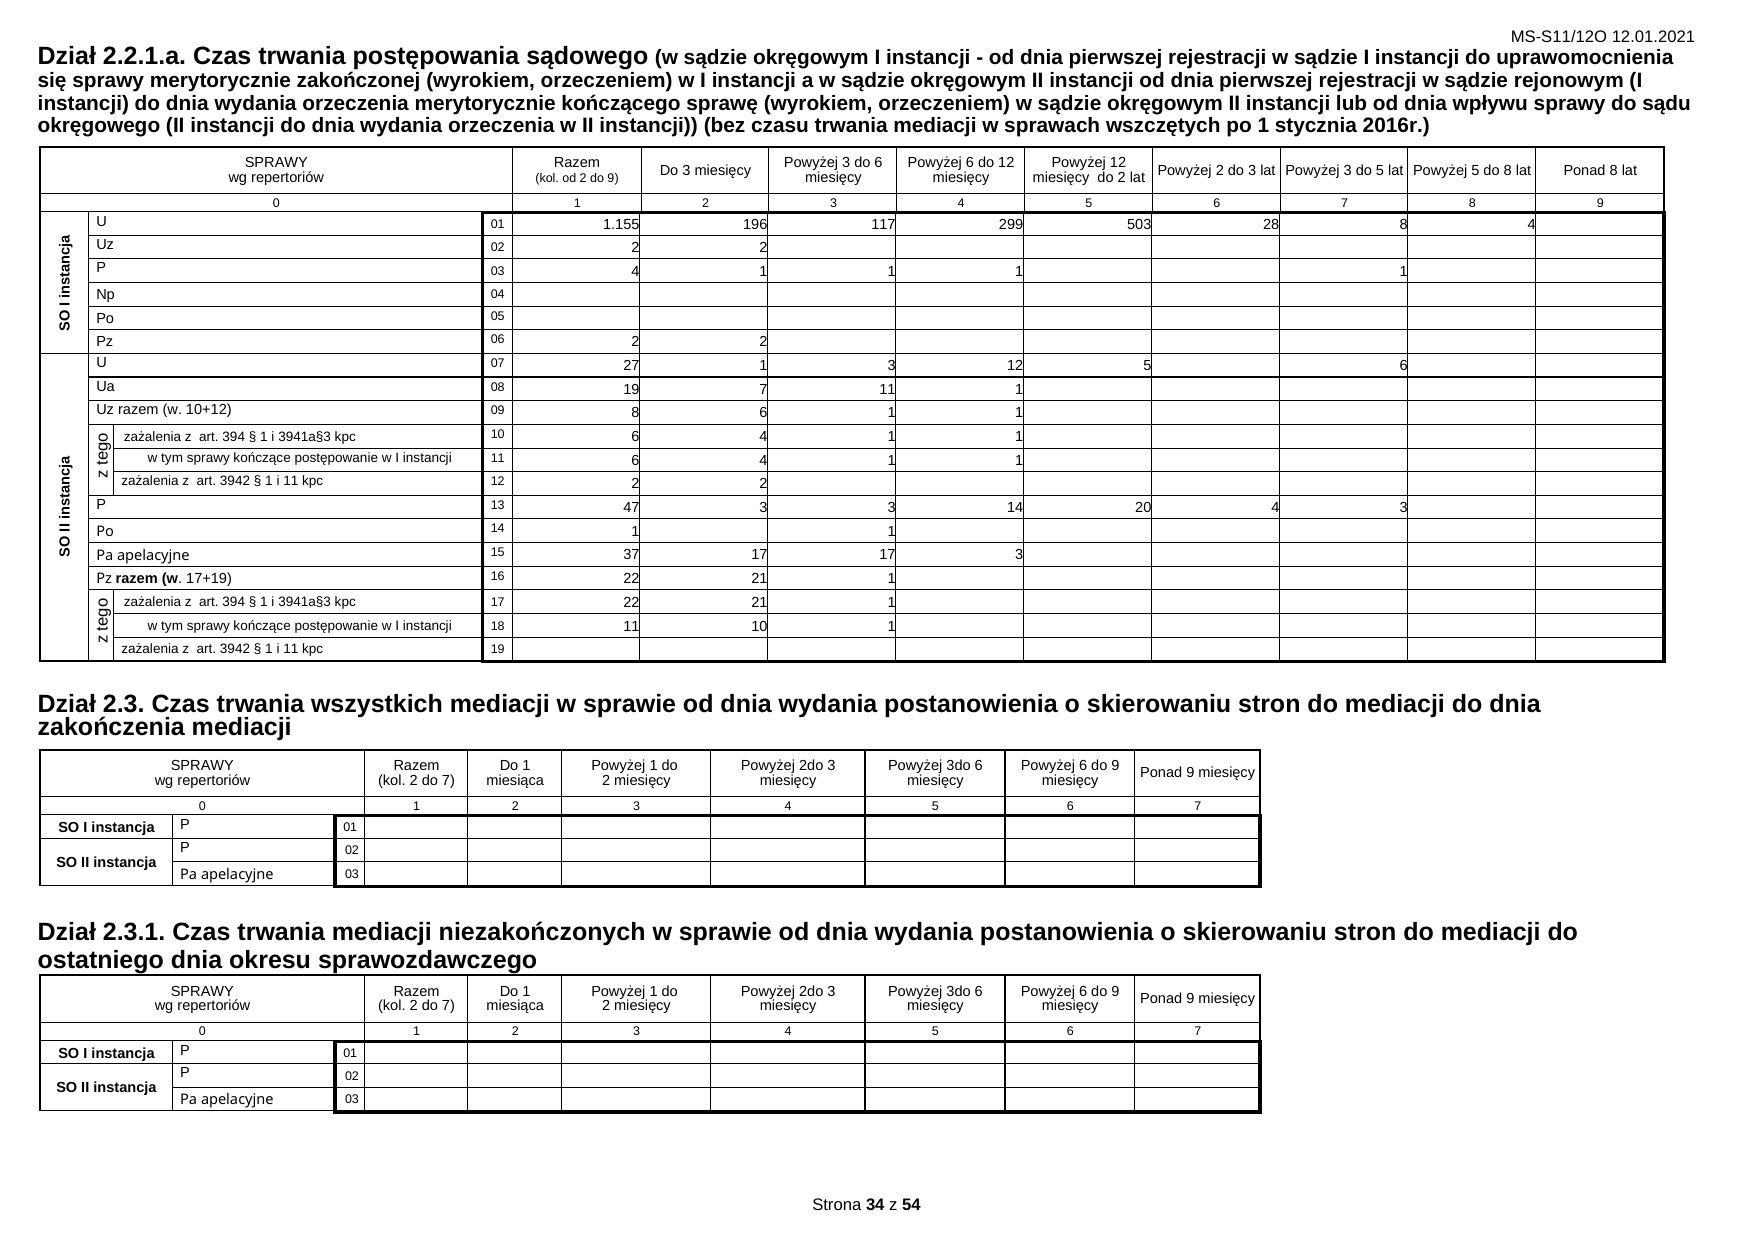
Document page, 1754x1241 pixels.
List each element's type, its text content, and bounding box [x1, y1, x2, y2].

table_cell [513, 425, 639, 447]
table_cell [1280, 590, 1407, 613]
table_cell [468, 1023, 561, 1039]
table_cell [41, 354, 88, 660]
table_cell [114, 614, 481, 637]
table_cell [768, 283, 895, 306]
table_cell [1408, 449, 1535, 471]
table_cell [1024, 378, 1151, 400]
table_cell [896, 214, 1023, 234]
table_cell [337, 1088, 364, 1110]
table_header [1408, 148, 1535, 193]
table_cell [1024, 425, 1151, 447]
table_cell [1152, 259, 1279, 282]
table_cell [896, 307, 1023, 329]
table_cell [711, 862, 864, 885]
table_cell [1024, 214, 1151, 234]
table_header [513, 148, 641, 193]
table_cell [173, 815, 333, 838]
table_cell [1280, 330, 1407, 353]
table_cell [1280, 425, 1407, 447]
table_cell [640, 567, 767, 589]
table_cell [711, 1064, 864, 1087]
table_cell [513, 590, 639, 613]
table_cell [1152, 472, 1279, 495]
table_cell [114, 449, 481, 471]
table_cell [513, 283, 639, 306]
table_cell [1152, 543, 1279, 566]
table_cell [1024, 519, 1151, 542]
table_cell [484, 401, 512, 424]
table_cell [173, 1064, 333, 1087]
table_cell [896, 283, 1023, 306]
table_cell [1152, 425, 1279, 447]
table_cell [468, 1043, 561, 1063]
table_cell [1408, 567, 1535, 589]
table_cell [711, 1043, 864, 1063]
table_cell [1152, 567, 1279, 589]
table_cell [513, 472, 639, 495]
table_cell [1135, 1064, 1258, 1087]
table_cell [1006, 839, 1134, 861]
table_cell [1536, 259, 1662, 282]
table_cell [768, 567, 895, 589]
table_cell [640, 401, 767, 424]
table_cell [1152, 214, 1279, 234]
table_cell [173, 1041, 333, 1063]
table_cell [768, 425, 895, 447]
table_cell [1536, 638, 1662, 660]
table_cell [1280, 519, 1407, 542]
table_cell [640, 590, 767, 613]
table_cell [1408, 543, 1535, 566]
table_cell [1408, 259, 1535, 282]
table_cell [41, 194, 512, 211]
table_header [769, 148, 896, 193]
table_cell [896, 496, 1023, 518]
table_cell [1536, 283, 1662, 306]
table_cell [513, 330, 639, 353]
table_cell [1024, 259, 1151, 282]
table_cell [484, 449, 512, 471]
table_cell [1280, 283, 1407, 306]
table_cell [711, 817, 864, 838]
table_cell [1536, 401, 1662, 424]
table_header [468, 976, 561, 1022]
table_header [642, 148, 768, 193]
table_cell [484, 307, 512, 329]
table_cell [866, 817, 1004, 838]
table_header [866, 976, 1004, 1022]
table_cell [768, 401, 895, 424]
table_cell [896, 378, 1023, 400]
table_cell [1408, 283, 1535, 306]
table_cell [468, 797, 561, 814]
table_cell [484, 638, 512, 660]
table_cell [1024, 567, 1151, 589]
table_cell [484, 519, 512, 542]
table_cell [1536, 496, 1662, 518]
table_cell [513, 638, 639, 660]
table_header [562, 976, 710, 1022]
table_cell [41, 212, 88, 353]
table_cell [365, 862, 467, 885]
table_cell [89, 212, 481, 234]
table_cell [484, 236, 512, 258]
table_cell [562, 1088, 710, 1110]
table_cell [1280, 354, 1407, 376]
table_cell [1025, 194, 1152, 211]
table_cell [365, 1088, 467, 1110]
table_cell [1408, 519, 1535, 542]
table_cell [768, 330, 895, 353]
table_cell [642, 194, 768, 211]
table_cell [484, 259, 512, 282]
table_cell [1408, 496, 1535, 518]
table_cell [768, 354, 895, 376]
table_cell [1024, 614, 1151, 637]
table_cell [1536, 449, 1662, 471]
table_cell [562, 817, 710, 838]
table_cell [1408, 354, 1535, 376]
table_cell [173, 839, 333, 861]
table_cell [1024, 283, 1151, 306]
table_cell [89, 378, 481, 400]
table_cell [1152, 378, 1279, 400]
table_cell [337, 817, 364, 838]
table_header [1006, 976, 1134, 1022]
text Dział 2.3. Czas trwania wszystkich mediacji w sprawie od dnia wydania postanowienia o skierowaniu stron do mediacji do dnia zakończenia mediacji [37, 694, 1695, 740]
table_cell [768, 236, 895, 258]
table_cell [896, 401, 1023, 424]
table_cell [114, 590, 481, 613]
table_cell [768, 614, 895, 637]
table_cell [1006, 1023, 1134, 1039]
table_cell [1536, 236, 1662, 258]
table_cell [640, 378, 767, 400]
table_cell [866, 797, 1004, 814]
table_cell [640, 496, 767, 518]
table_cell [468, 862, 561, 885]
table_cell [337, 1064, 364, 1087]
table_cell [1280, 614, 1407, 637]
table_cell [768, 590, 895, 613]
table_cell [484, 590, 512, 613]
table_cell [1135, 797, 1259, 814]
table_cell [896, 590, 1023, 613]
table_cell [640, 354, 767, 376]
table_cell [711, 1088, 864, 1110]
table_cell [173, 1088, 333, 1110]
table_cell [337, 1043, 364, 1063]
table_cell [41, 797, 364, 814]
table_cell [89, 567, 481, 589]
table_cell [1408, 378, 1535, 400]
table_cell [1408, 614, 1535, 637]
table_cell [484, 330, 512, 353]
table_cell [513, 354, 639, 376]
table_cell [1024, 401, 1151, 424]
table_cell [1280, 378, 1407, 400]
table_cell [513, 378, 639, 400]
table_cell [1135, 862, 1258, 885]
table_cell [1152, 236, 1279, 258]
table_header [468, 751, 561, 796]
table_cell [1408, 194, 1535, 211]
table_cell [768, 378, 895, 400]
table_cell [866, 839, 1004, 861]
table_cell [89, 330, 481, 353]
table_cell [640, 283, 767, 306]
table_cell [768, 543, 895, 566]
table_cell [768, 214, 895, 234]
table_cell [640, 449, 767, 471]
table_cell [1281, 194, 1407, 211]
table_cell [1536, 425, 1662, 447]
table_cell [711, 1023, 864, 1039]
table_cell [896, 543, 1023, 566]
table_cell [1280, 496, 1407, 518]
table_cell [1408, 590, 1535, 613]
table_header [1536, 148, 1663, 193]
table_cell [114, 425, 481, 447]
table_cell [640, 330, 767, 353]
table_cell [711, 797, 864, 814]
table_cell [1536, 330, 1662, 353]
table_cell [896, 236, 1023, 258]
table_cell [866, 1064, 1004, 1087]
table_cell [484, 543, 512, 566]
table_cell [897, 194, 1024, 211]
text Dział 2.2.1.a. Czas trwania postępowania sądowego (w sądzie okręgowym I instancji - od dnia pierwszej rejestracji w sądzie I instancji do uprawomocnienia się sprawy merytorycznie zakończonej (wyrokiem, orzeczeniem) w I instancji a w sądzie okręgowym II instancji od dnia pierwszej rejestracji w sądzie rejonowym (I instancji) do dnia wydania orzeczenia merytorycznie kończącego sprawę (wyrokiem, orzeczeniem) w sądzie okręgowym II instancji lub od dnia wpływu sprawy do sądu okręgowego (II instancji do dnia wydania orzeczenia w II instancji)) (bez czasu trwania mediacji w sprawach wszczętych po 1 stycznia 2016r.) [37, 46, 1695, 137]
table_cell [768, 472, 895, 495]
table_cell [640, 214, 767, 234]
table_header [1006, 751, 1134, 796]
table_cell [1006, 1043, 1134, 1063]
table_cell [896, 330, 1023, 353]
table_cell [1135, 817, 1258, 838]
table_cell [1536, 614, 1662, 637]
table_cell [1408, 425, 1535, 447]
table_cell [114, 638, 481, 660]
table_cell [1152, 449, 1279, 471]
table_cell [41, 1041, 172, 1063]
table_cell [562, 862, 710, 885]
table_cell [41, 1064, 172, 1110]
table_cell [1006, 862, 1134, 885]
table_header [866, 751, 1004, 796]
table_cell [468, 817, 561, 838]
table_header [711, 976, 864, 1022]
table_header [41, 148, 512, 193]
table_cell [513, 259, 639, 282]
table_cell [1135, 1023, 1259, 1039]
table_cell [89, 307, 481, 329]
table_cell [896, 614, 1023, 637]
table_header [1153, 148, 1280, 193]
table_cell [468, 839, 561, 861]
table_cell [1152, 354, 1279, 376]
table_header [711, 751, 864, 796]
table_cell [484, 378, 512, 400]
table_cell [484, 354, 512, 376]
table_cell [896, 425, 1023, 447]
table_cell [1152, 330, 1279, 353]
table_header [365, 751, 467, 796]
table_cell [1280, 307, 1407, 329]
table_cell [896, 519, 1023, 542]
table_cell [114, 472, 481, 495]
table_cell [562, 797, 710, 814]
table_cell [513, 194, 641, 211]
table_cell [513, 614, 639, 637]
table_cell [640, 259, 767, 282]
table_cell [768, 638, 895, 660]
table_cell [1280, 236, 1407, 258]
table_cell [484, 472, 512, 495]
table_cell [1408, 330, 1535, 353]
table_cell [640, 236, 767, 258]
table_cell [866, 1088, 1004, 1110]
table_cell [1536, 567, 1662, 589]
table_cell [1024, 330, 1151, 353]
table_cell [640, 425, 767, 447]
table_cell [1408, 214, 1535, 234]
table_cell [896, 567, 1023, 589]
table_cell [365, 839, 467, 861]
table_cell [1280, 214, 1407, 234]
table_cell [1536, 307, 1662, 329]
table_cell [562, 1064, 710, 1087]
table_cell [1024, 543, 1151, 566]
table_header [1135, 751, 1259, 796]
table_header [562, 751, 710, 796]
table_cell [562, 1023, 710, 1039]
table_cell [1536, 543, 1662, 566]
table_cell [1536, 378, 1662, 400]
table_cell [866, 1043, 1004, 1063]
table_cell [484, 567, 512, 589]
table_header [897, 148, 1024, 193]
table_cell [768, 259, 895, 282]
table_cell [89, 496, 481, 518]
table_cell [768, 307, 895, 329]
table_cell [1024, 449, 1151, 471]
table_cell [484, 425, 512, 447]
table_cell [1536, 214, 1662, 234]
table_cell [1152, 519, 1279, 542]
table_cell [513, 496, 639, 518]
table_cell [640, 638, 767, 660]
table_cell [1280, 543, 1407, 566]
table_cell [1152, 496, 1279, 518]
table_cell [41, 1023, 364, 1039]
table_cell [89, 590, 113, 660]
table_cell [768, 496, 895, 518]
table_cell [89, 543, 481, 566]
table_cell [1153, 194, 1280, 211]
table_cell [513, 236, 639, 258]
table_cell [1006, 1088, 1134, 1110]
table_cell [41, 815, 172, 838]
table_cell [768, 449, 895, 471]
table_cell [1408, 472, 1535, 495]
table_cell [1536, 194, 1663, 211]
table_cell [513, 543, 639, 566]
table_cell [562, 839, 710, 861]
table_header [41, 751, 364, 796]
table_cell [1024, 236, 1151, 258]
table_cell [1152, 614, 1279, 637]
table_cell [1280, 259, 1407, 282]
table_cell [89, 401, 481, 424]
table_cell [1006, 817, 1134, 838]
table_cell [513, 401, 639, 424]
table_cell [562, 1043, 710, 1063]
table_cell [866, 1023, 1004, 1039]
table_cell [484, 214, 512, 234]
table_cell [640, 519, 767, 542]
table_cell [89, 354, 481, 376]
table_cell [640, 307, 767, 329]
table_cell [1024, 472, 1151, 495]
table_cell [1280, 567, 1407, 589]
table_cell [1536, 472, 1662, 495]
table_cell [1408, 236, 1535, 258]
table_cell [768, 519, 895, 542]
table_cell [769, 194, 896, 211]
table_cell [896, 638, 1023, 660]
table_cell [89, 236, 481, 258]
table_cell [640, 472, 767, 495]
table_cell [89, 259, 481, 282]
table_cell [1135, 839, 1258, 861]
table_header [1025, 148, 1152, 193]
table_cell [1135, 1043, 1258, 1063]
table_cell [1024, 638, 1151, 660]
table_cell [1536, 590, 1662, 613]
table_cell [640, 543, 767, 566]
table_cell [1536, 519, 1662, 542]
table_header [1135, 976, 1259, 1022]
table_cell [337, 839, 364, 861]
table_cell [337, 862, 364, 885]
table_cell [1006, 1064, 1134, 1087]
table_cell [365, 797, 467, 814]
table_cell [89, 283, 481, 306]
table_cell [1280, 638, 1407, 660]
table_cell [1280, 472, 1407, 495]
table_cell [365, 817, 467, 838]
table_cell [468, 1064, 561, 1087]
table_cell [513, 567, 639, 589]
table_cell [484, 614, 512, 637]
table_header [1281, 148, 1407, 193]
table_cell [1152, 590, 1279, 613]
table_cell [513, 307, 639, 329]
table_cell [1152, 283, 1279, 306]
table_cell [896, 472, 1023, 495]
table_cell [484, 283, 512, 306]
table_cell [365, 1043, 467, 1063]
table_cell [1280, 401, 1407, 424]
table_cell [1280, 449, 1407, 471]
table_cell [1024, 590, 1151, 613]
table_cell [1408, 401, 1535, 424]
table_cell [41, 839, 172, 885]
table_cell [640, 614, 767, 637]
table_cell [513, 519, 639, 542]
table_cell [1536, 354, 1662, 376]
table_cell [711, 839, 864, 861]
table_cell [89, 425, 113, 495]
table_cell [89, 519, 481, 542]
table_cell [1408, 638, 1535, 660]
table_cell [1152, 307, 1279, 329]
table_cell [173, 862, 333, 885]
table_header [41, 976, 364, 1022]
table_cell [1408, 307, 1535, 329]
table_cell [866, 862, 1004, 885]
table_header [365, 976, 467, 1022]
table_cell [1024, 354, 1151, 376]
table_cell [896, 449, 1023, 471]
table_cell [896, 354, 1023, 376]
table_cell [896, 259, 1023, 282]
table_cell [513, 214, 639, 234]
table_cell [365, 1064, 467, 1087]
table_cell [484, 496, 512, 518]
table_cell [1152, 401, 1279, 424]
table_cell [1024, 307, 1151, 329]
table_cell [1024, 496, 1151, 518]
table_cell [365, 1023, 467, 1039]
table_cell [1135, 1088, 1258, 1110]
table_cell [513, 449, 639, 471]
text Dział 2.3.1. Czas trwania mediacji niezakończonych w sprawie od dnia wydania postanowienia o skierowaniu stron do mediacji do ostatniego dnia okresu sprawozdawczego [37, 917, 1695, 974]
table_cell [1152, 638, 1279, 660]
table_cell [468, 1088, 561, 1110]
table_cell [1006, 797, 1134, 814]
